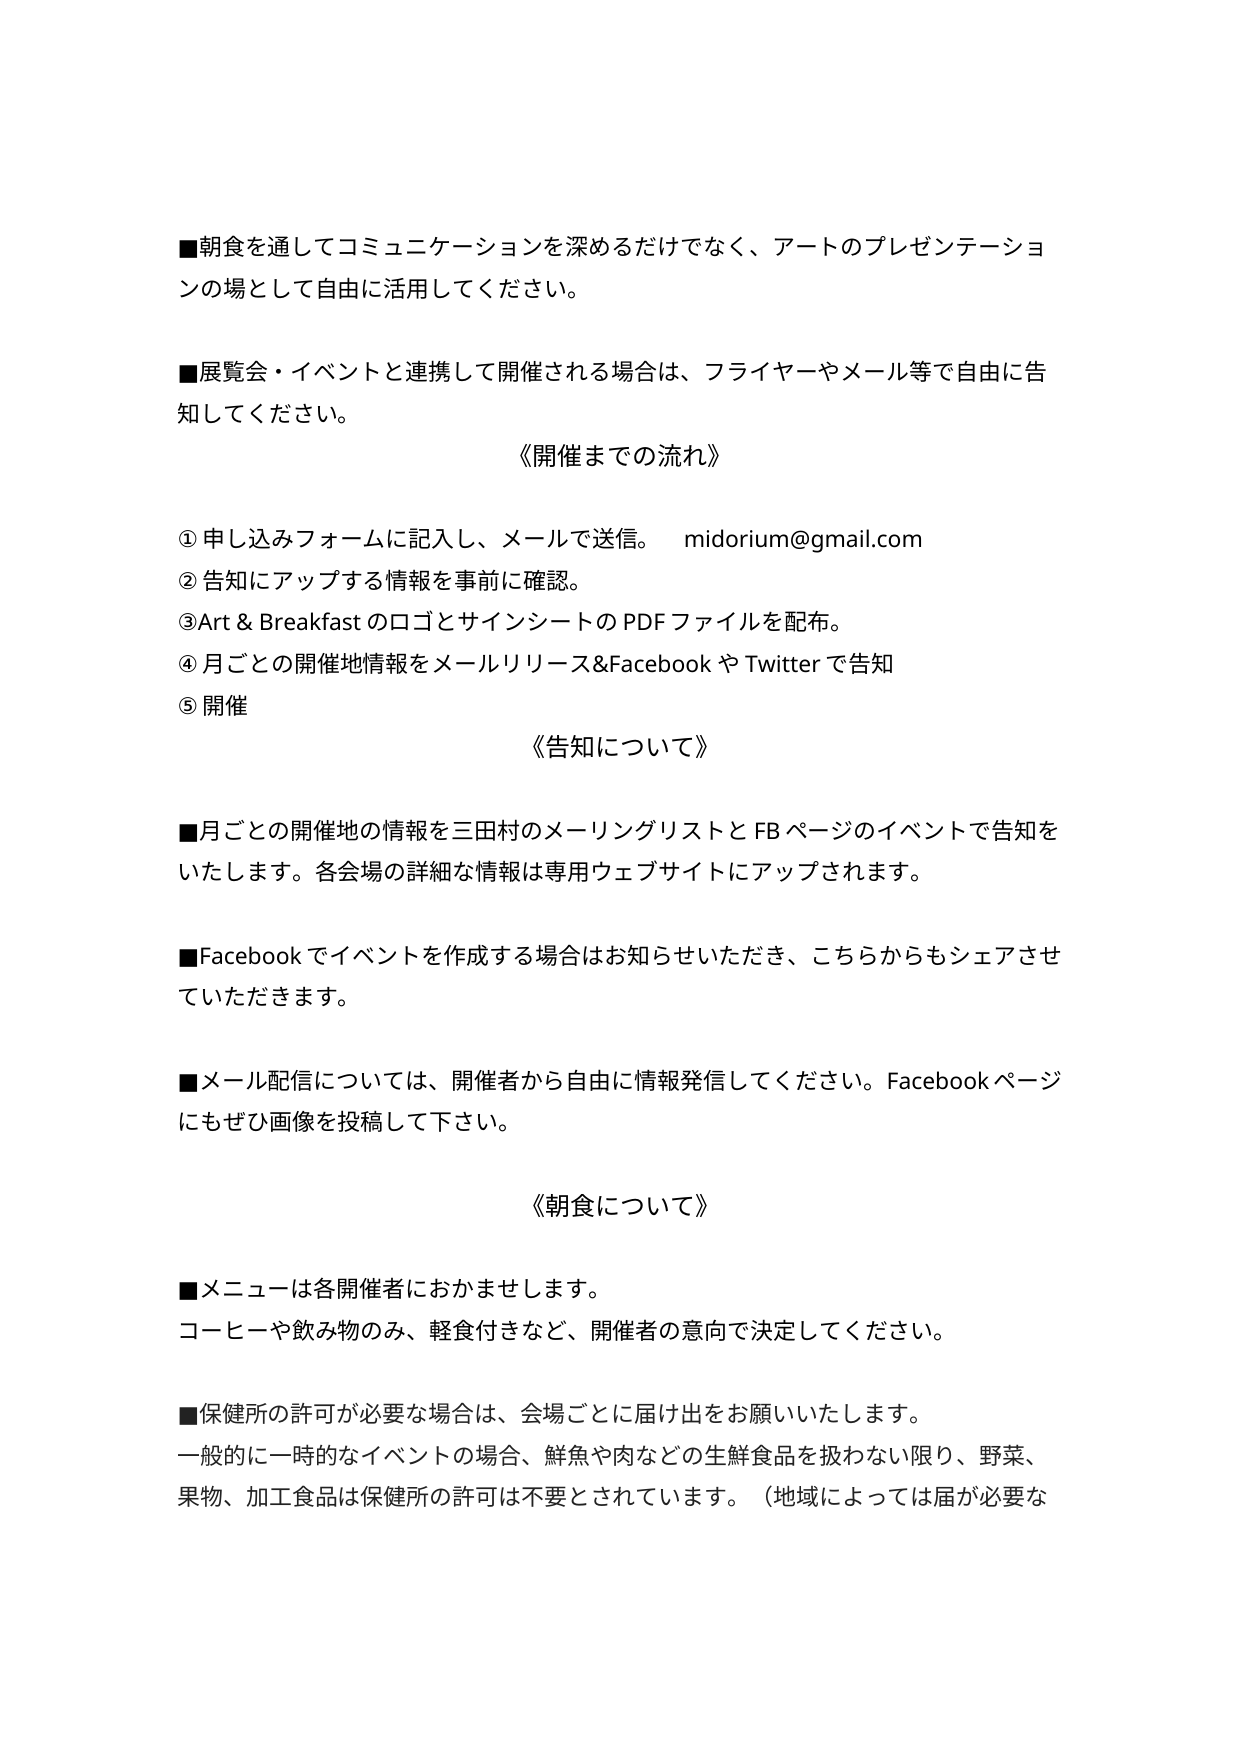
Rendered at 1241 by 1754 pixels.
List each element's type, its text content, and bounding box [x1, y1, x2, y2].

text ①申し込みフォームに記入し、メールで送信。 midorium@gmail.com [177, 517, 1063, 558]
text ■展覧会・イベントと連携して開催される場合は、フライヤーやメール等で自由に告知してください。 [177, 350, 1063, 433]
text ■メール配信については、開催者から自由に情報発信してください。Facebookページにもぜひ画像を投稿して下さい。 [177, 1058, 1063, 1142]
text 《開催までの流れ》 [177, 433, 1063, 475]
text ■朝食を通してコミュニケーションを深めるだけでなく、アートのプレゼンテーションの場として自由に活用してください。 [177, 225, 1063, 308]
text 《朝食について》 [177, 1183, 1063, 1225]
text コーヒーや飲み物のみ、軽食付きなど、開催者の意向で決定してください。 [177, 1308, 1063, 1350]
text ③Art & BreakfastのロゴとサインシートのPDFファイルを配布。 [177, 600, 1063, 642]
text 《告知について》 [177, 725, 1063, 767]
text ■Facebookでイベントを作成する場合はお知らせいただき、こちらからもシェアさせていただきます。 [177, 933, 1063, 1017]
text ④月ごとの開催地情報をメールリリース&Facebook やTwitterで告知 [177, 642, 1063, 683]
text ⑤開催 [177, 683, 1063, 725]
text ■月ごとの開催地の情報を三田村のメーリングリストとFBページのイベントで告知をいたします。各会場の詳細な情報は専用ウェブサイトにアップされます。 [177, 808, 1063, 892]
text ■メニューは各開催者におかませします。 [177, 1267, 1063, 1308]
text ■保健所の許可が必要な場合は、会場ごとに届け出をお願いいたします。 [177, 1392, 1063, 1433]
text ②告知にアップする情報を事前に確認。 [177, 558, 1063, 600]
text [177, 1433, 1063, 1517]
